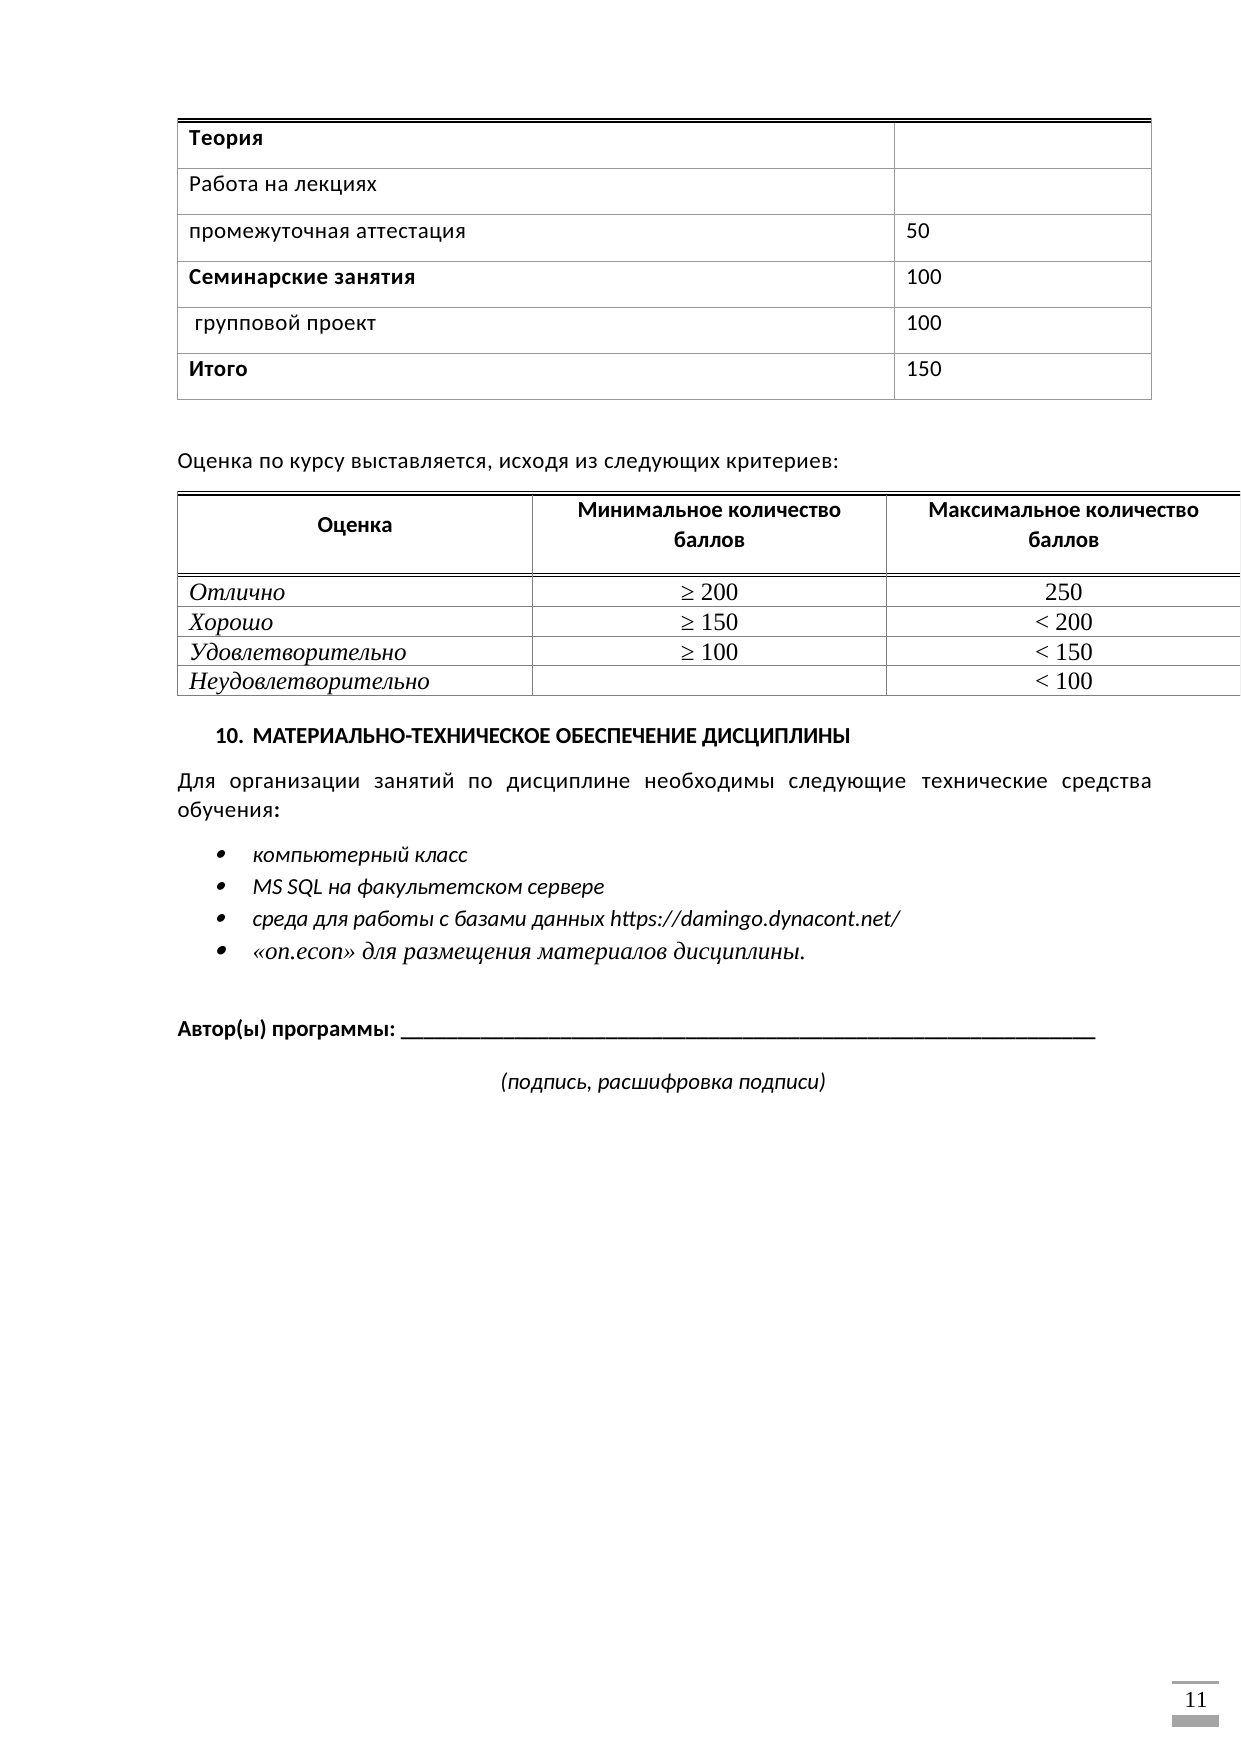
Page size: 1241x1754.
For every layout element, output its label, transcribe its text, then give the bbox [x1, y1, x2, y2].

table_cell Удовлетворительно [178, 637, 532, 665]
table_cell ≥ 100 [533, 637, 886, 665]
text Для организации занятий по дисциплине необходимы следующие технические средства обучения: [177, 766, 1152, 823]
list MS SQL на факультетском сервере [215, 872, 1152, 900]
table_cell 50 [895, 215, 1151, 261]
list компьютерный класс [215, 840, 1152, 868]
table_cell < 150 [887, 637, 1240, 665]
table_cell Хорошо [178, 607, 532, 636]
table_cell ≥ 150 [533, 607, 886, 636]
text Автор(ы) программы: _____________________________________________________________ [177, 1014, 1152, 1042]
table_cell 100 [895, 262, 1151, 307]
table_cell групповой проект [178, 308, 894, 353]
table_header Оценка [178, 496, 532, 572]
list «on.econ» для размещения материалов дисциплины. [215, 936, 1152, 965]
table_cell Работа на лекциях [178, 169, 894, 214]
table_cell Итого [178, 354, 894, 399]
table_cell [895, 123, 1151, 168]
table_cell Теория [178, 123, 894, 168]
table_cell < 100 [887, 666, 1240, 695]
text (подпись, расшифровка подписи) [177, 1067, 1152, 1095]
table_cell [533, 666, 886, 695]
table_cell ≥ 200 [533, 577, 886, 606]
table_cell промежуточная аттестация [178, 215, 894, 261]
table_cell [895, 169, 1151, 214]
table_cell Неудовлетворительно [178, 666, 532, 695]
table_header Минимальное количество баллов [533, 496, 886, 572]
table_cell Отлично [178, 577, 532, 606]
table_header Максимальное количество баллов [887, 496, 1240, 572]
table_cell 100 [895, 308, 1151, 353]
list МАТЕРИАЛЬНО-ТЕХНИЧЕСКОЕ ОБЕСПЕЧЕНИЕ ДИСЦИПЛИНЫ [215, 721, 1152, 749]
list среда для работы с базами данных https://damingo.dynacont.net/ [215, 904, 1152, 932]
table_cell 150 [895, 354, 1151, 399]
table_cell < 200 [887, 607, 1240, 636]
table_cell 250 [887, 577, 1240, 606]
table_cell Семинарские занятия [178, 262, 894, 307]
text Оценка по курсу выставляется, исходя из следующих критериев: [177, 446, 1152, 474]
